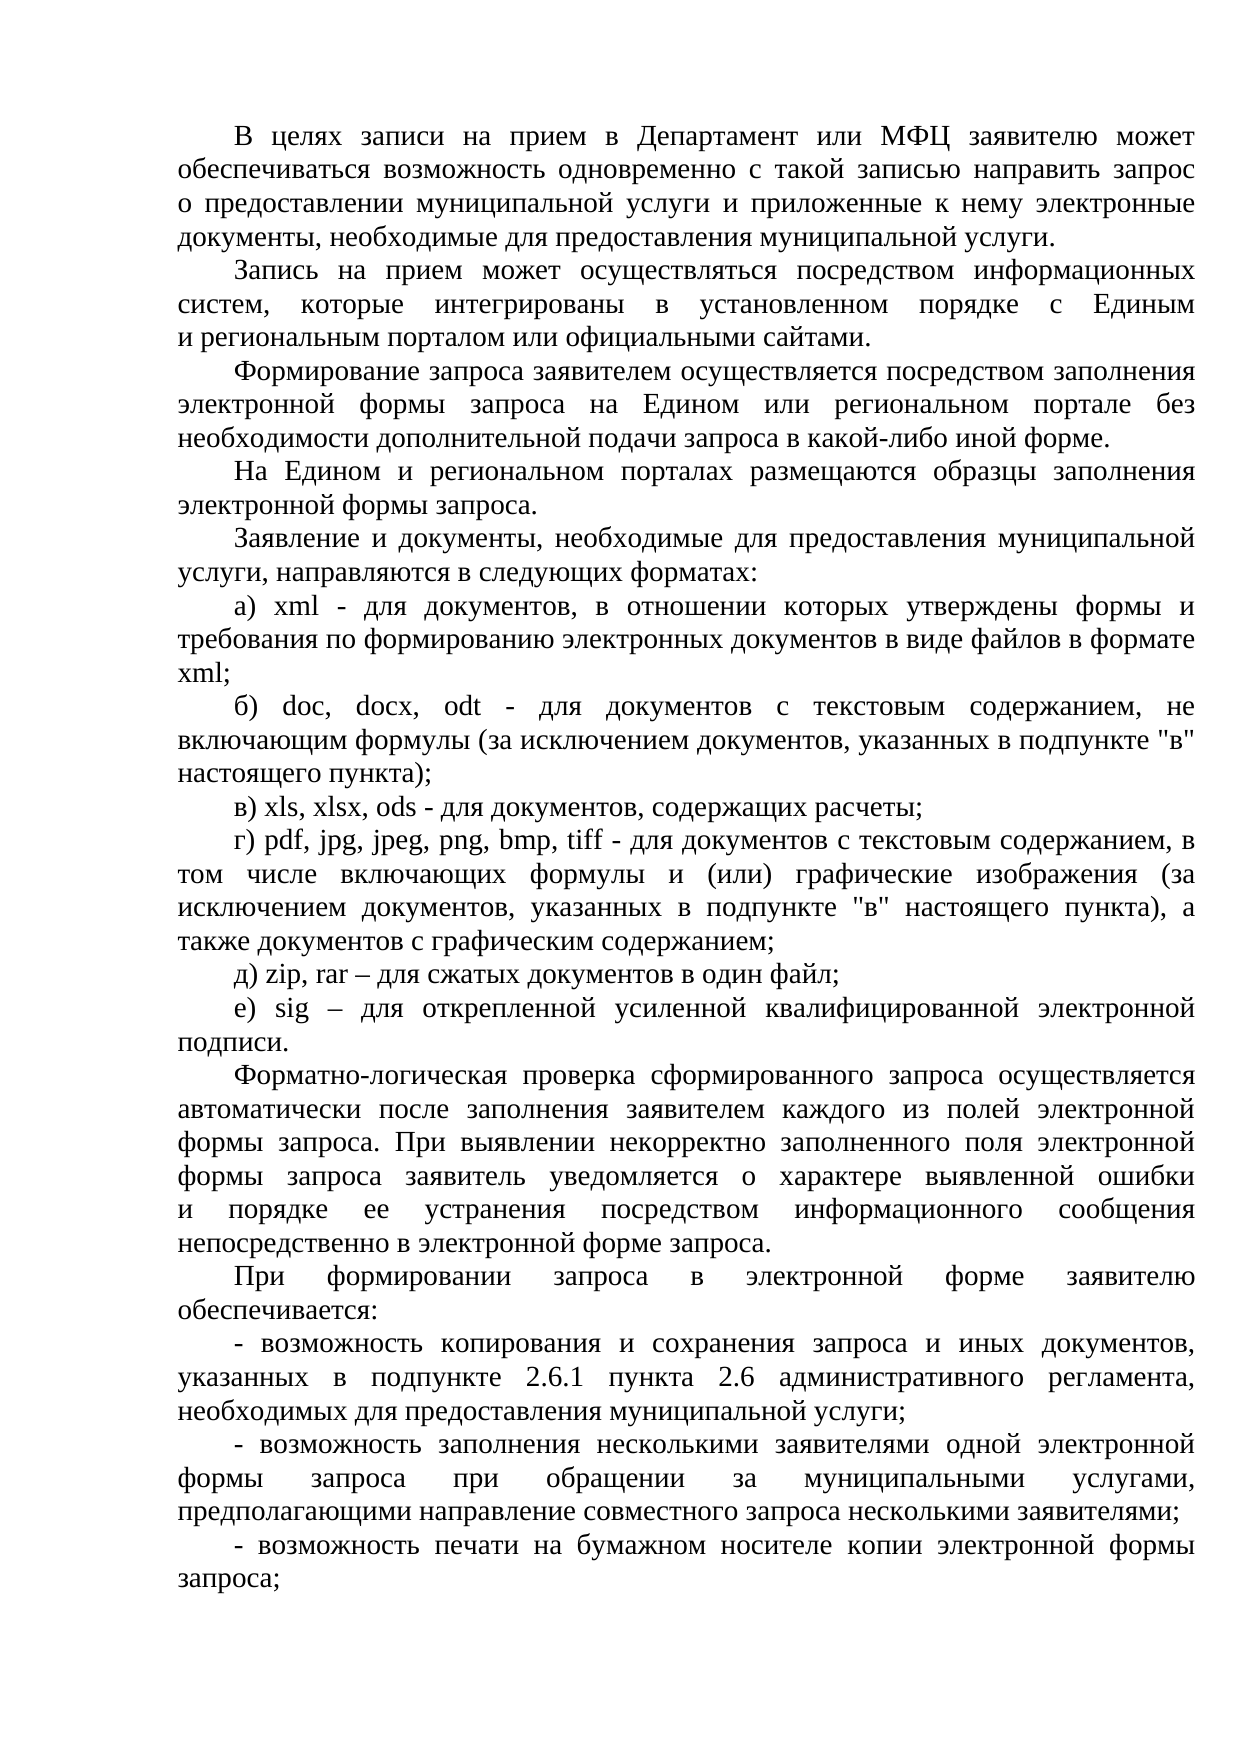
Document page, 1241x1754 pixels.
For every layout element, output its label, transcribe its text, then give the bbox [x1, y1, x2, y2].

text - возможность копирования и сохранения запроса и иных документов, указанных в подпункте 2.6.1 пункта 2.6 административного регламента, необходимых для предоставления муниципальной услуги; [177, 1326, 1196, 1426]
text При формировании запроса в электронной форме заявителю обеспечивается: [177, 1258, 1196, 1326]
text г) pdf, jpg, jpeg, png, bmp, tiff - для документов с текстовым содержанием, в том числе включающих формулы и (или) графические изображения (за исключением документов, указанных в подпункте "в" настоящего пункта), а также документов с графическим содержанием; [177, 822, 1196, 957]
text Запись на прием может осуществляться посредством информационных систем, которые интегрированы в установленном порядке с Единым и региональным порталом или официальными сайтами. [177, 252, 1196, 353]
text в) xls, xlsx, ods - для документов, содержащих расчеты; [177, 789, 1196, 822]
text Заявление и документы, необходимые для предоставления муниципальной услуги, направляются в следующих форматах: [177, 521, 1196, 588]
text - возможность печати на бумажном носителе копии электронной формы запроса; [177, 1527, 1196, 1594]
text - возможность заполнения несколькими заявителями одной электронной формы запроса при обращении за муниципальными услугами, предполагающими направление совместного запроса несколькими заявителями; [177, 1426, 1196, 1527]
text б) doc, docx, odt - для документов с текстовым содержанием, не включающим формулы (за исключением документов, указанных в подпункте "в" настоящего пункта); [177, 688, 1196, 789]
text е) sig – для открепленной усиленной квалифицированной электронной подписи. [177, 990, 1196, 1057]
text Форматно-логическая проверка сформированного запроса осуществляется автоматически после заполнения заявителем каждого из полей электронной формы запроса. При выявлении некорректно заполненного поля электронной формы запроса заявитель уведомляется о характере выявленной ошибки и порядке ее устранения посредством информационного сообщения непосредственно в электронной форме запроса. [177, 1057, 1196, 1258]
text На Едином и региональном порталах размещаются образцы заполнения электронной формы запроса. [177, 453, 1196, 521]
text В целях записи на прием в Департамент или МФЦ заявителю может обеспечиваться возможность одновременно с такой записью направить запрос о предоставлении муниципальной услуги и приложенные к нему электронные документы, необходимые для предоставления муниципальной услуги. [177, 118, 1196, 252]
text а) xml - для документов, в отношении которых утверждены формы и требования по формированию электронных документов в виде файлов в формате xml; [177, 588, 1196, 688]
text Формирование запроса заявителем осуществляется посредством заполнения электронной формы запроса на Едином или региональном портале без необходимости дополнительной подачи запроса в какой-либо иной форме. [177, 353, 1196, 453]
text д) zip, rar – для сжатых документов в один файл; [177, 957, 1196, 990]
